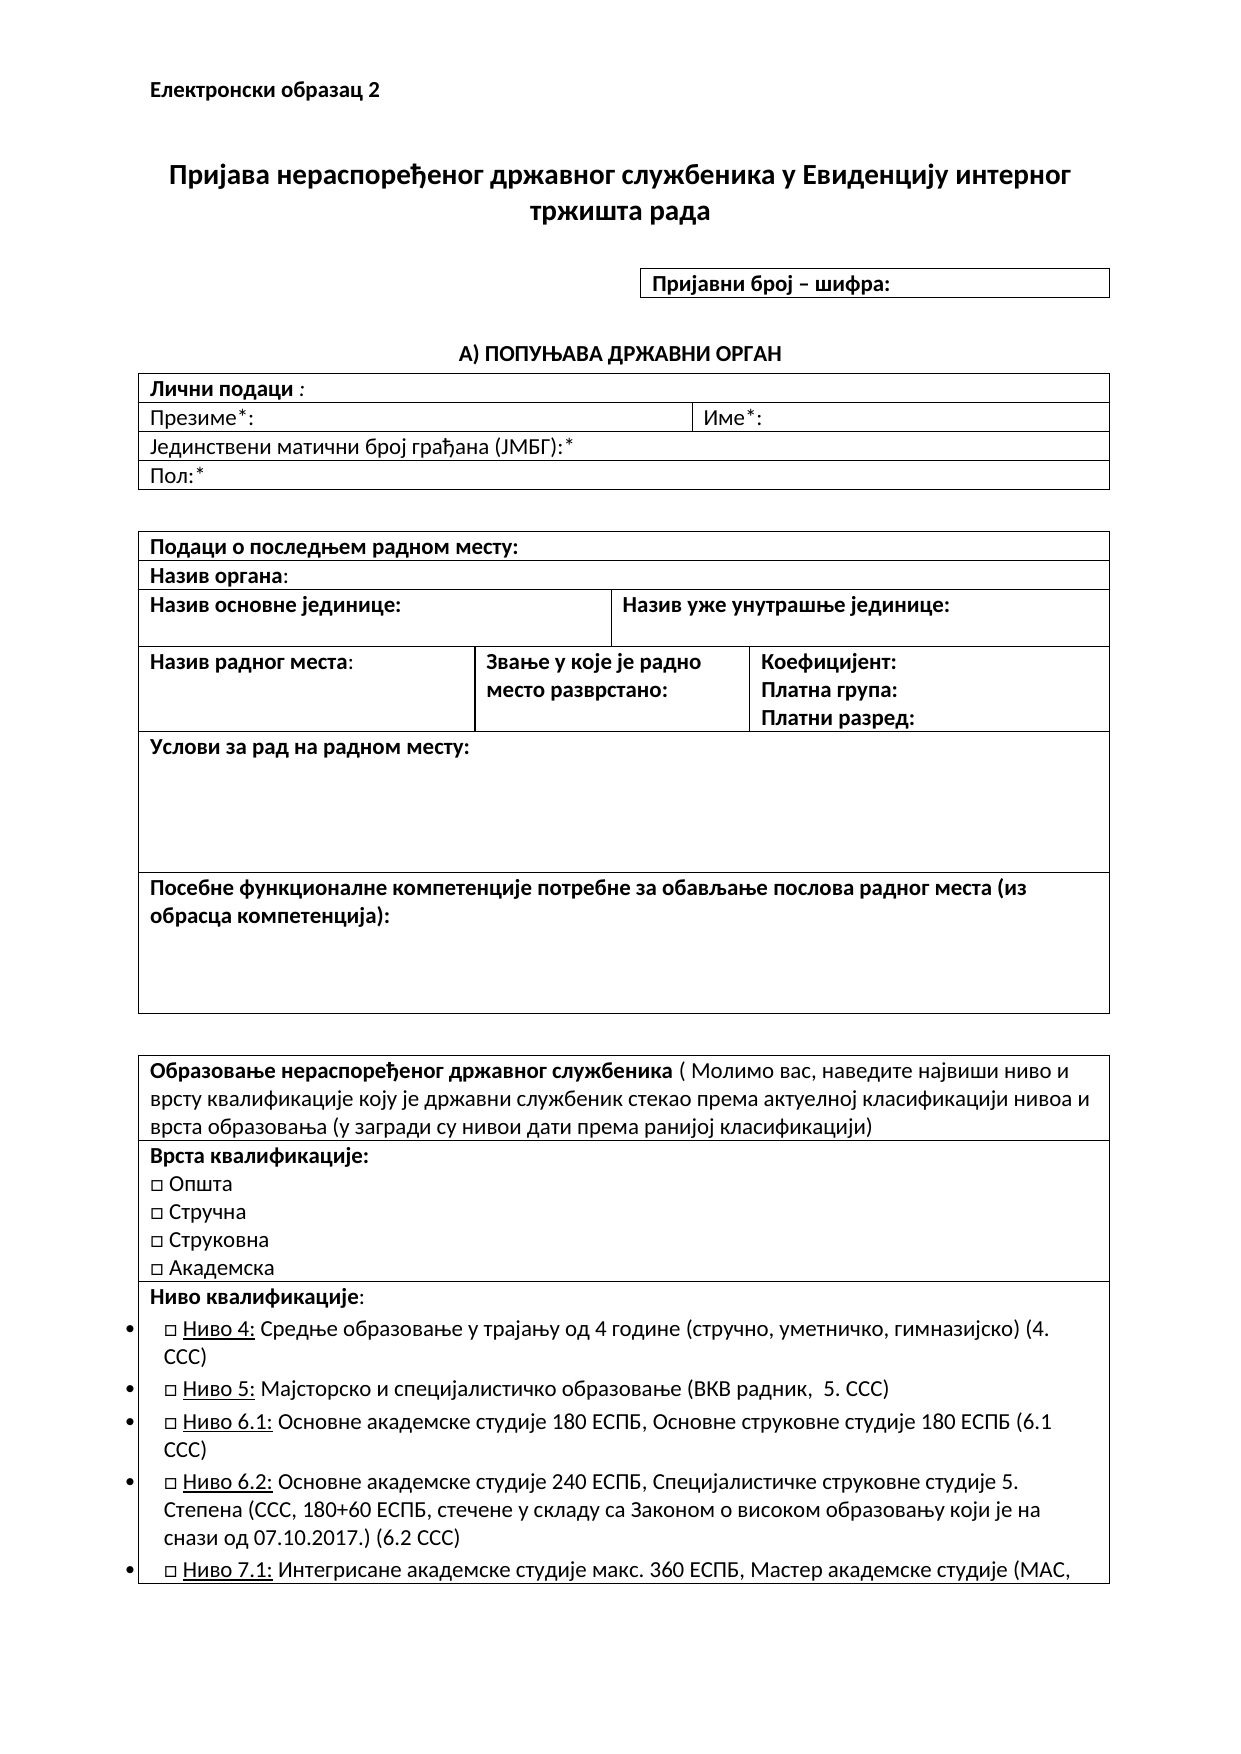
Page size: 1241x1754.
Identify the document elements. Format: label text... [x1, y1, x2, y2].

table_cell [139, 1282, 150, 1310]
table_cell Назив основне јединице: [139, 590, 611, 646]
table_header Пријавни број – шифра: [641, 269, 1109, 297]
table_cell Посебне функционалне компетенције потребне за обављање послова радног места (из обрасца компетенција): [139, 873, 1109, 1013]
table_cell Звање у које је радно место разврстано: [476, 647, 749, 731]
text А) ПОПУЊАВА ДРЖАВНИ ОРГАН [150, 339, 1090, 367]
table_cell Назив уже унутрашње јединице: [612, 590, 1109, 646]
table_cell Назив органа: [139, 561, 1109, 589]
table_cell Презиме*: [139, 403, 692, 431]
text Пријава нераспоређеног државног службеника у Евиденцију интерног тржишта рада [150, 156, 1090, 227]
table_cell Услови за рад на радном месту: [139, 732, 1109, 872]
table_header Подаци о последњем радном месту: [139, 532, 1109, 560]
table_header Образовање нераспоређеног државног службеника ( Молимо вас, наведите највиши ниво и врсту квалификације коју је државни службеник стекао према актуелној класификацији нивоа и врста образовања (у загради су нивои дати према ранијој класификацији) [139, 1056, 1109, 1140]
table_cell Јединствени матични број грађана (ЈМБГ):* [139, 432, 1109, 460]
table_cell Коефицијент: Платна група: Платни разред: [750, 647, 1109, 731]
table_cell Назив радног места: [139, 647, 474, 731]
table_cell Врста квалификације: □ Општа □ Стручна □ Струковна □ Академска [139, 1141, 1109, 1281]
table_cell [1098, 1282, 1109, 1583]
table_header Лични подаци : [139, 374, 1109, 402]
table_cell Пол:* [139, 461, 1109, 489]
table_cell Име*: [693, 403, 1109, 431]
